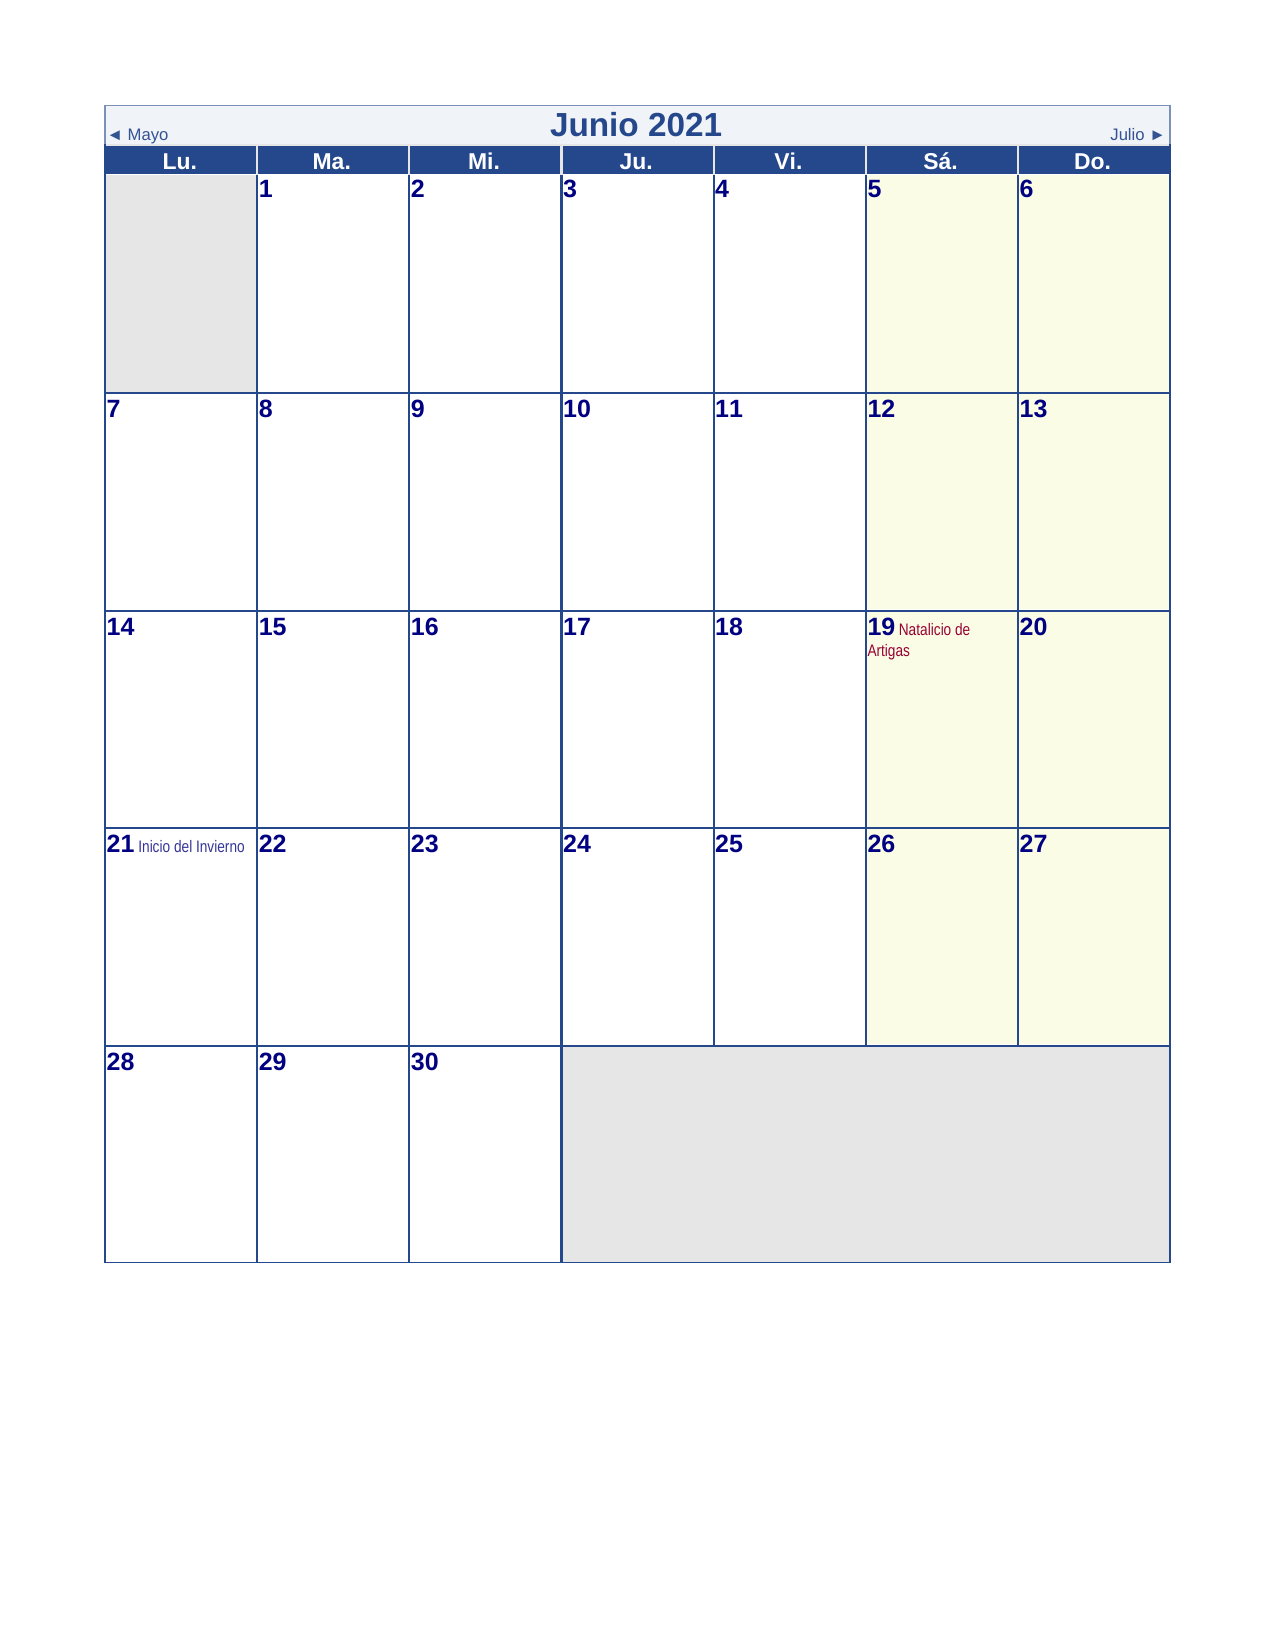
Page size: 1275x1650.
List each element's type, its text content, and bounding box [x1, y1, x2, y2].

table_cell 23 [410, 829, 560, 1044]
table_cell 30 [410, 1047, 560, 1262]
table_cell 28 [106, 1047, 256, 1262]
table_cell 14 [106, 612, 256, 827]
table_cell 29 [258, 1047, 408, 1262]
table_cell 12 [867, 394, 1017, 609]
table_cell 22 [258, 829, 408, 1044]
table_cell Mi. [410, 146, 560, 174]
table_cell Sá. [867, 146, 1017, 174]
table_cell Ma. [258, 146, 408, 174]
table_cell 5 [867, 175, 1017, 392]
table_cell Vi. [715, 146, 865, 174]
table_cell Ju. [563, 146, 713, 174]
table_cell 7 [106, 394, 256, 609]
table_cell 19 Natalicio de Artigas [867, 612, 1017, 827]
table_cell 15 [258, 612, 408, 827]
table_cell 6 [1019, 175, 1169, 392]
table_cell 13 [1019, 394, 1169, 609]
table_cell [106, 175, 256, 392]
table_cell 10 [563, 394, 713, 609]
table_cell 2 [410, 175, 560, 392]
table_cell 21 Inicio del Invierno [106, 829, 256, 1044]
table_header ◄ Mayo [106, 106, 257, 144]
table_cell 1 [258, 175, 408, 392]
table_cell 16 [410, 612, 560, 827]
table_cell 24 [563, 829, 713, 1044]
table_cell 3 [563, 175, 713, 392]
table_header Junio 2021 [257, 106, 1018, 144]
table_cell Do. [1019, 146, 1169, 174]
table_cell 18 [715, 612, 865, 827]
table_cell 4 [715, 175, 865, 392]
table_cell 9 [410, 394, 560, 609]
table_header Julio ► [1018, 106, 1169, 144]
table_cell 8 [258, 394, 408, 609]
table_cell 11 [715, 394, 865, 609]
table_cell [563, 1047, 1169, 1262]
table_cell 25 [715, 829, 865, 1044]
table_cell 26 [867, 829, 1017, 1044]
table_cell 20 [1019, 612, 1169, 827]
table_cell 27 [1019, 829, 1169, 1044]
table_cell 17 [563, 612, 713, 827]
table_cell Lu. [106, 146, 256, 174]
